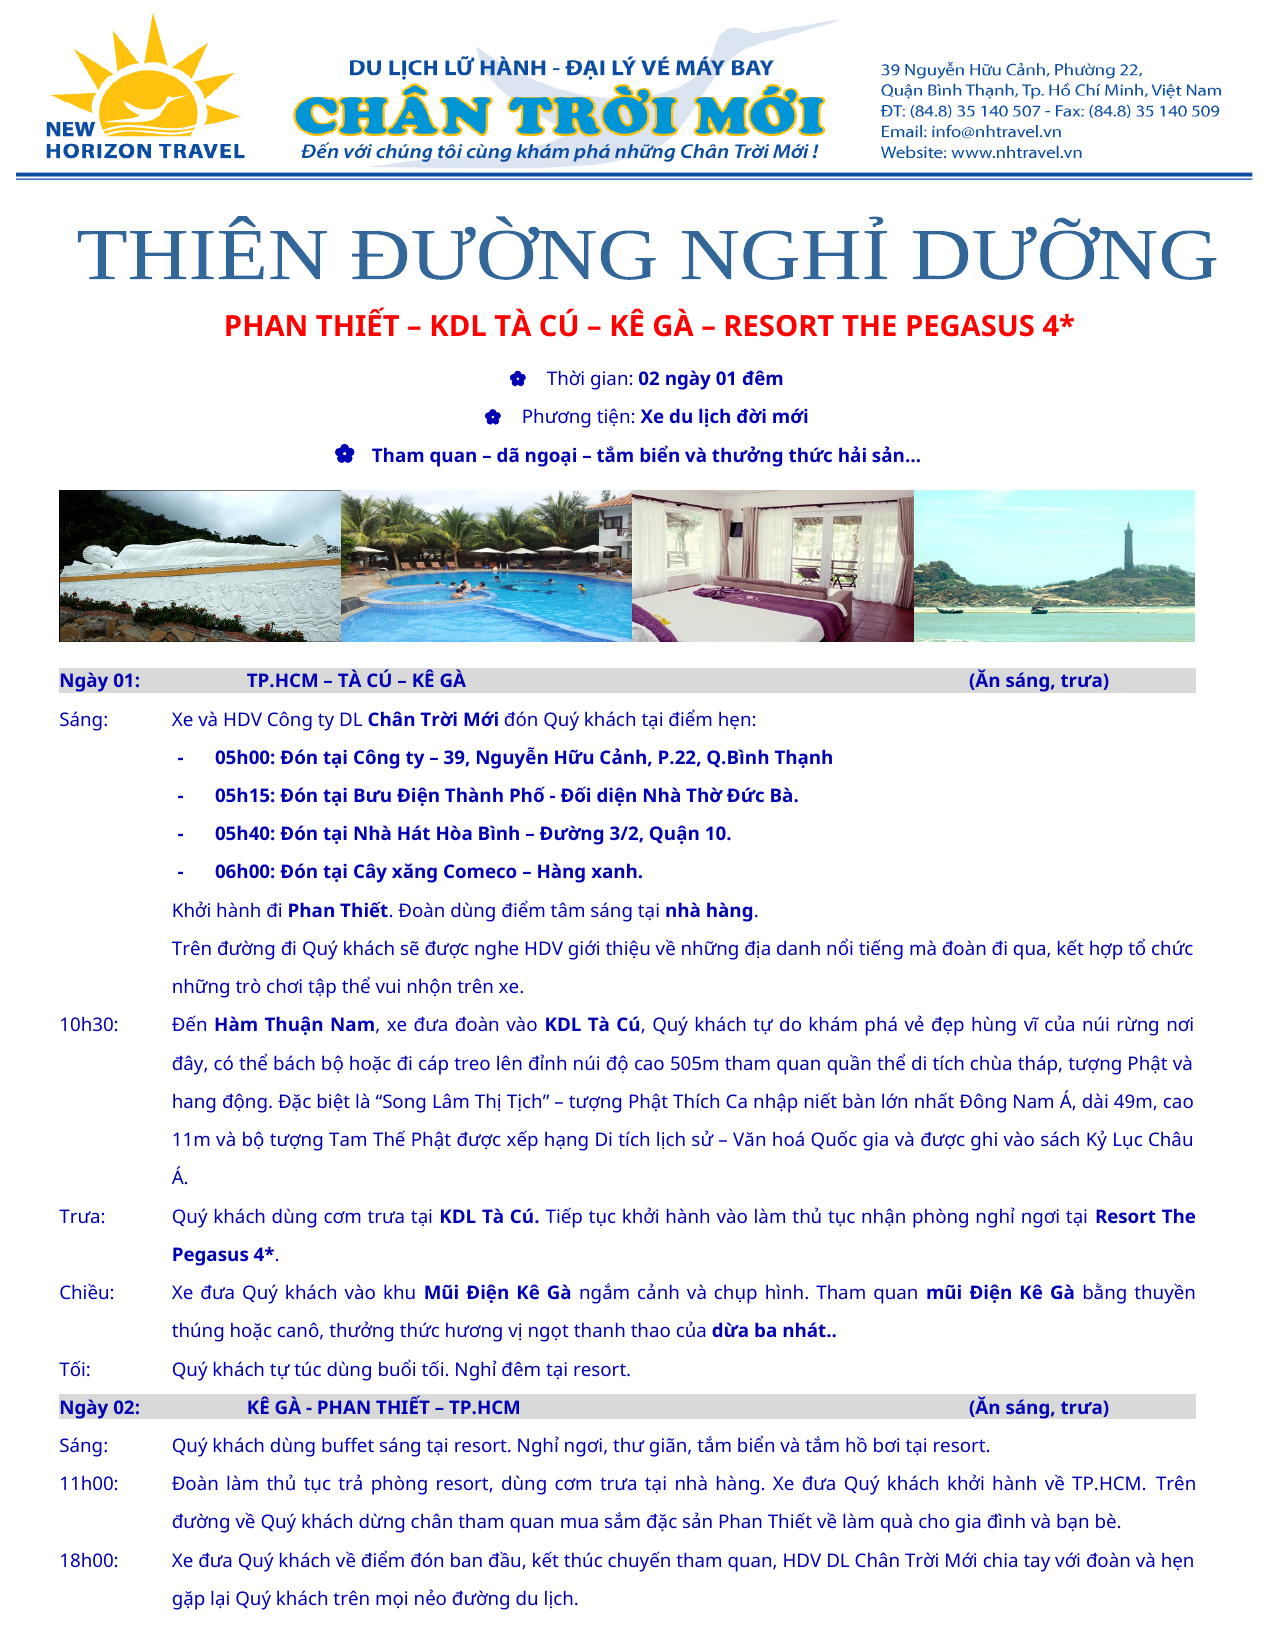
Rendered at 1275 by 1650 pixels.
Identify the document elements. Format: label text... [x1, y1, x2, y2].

list 05h00: Đón tại Công ty – 39, Nguyễn Hữu Cảnh, P.22, Q.Bình Thạnh [177, 744, 1196, 770]
picture [59, 490, 1195, 642]
text Sáng: Quý khách dùng buffet sáng tại resort. Nghỉ ngơi, thư giãn, tắm biển và tắm hồ bơi tại resort. [59, 1432, 1196, 1458]
text 11h00: Đoàn làm thủ tục trả phòng resort, dùng cơm trưa tại nhà hàng. Xe đưa Quý khách khởi hành về TP.HCM. Trên đường về Quý khách dừng chân tham quan mua sắm đặc sản Phan Thiết về làm quà cho gia đình và bạn bè. [59, 1471, 1196, 1534]
text 18h00: Xe đưa Quý khách về điểm đón ban đầu, kết thúc chuyến tham quan, HDV DL Chân Trời Mới chia tay với đoàn và hẹn gặp lại Quý khách trên mọi nẻo đường du lịch. [59, 1547, 1196, 1611]
list 06h00: Đón tại Cây xăng Comeco – Hàng xanh. [177, 859, 1196, 884]
text Trưa: Quý khách dùng cơm trưa tại KDL Tà Cú. Tiếp tục khởi hành vào làm thủ tục nhận phòng nghỉ ngơi tại Resort The Pegasus 4*. [59, 1203, 1196, 1267]
list Tham quan – dã ngoại – tắm biển và thưởng thức hải sản… [59, 442, 1196, 467]
text Ngày 02: KÊ GÀ - PHAN THIẾT – TP.HCM (Ăn sáng, trưa) [59, 1394, 1196, 1419]
list 05h40: Đón tại Nhà Hát Hòa Bình – Đường 3/2, Quận 10. [177, 821, 1196, 846]
text PHAN THIẾT – KDL TÀ CÚ – KÊ GÀ – RESORT THE PEGASUS 4* [59, 305, 1240, 345]
text Ngày 01: TP.HCM – TÀ CÚ – KÊ GÀ (Ăn sáng, trưa) [59, 668, 1196, 693]
list Thời gian: 02 ngày 01 đêm [97, 366, 1196, 391]
picture [16, 6, 1253, 181]
list Phương tiện: Xe du lịch đời mới [97, 404, 1196, 429]
text Tối: Quý khách tự túc dùng buổi tối. Nghỉ đêm tại resort. [59, 1356, 1196, 1381]
text Khởi hành đi Phan Thiết. Đoàn dùng điểm tâm sáng tại nhà hàng. [172, 897, 1196, 923]
text Sáng: Xe và HDV Công ty DL Chân Trời Mới đón Quý khách tại điểm hẹn: [59, 706, 1196, 731]
text 10h30: Đến Hàm Thuận Nam, xe đưa đoàn vào KDL Tà Cú, Quý khách tự do khám phá vẻ đẹp hùng vĩ của núi rừng nơi đây, có thể bách bộ hoặc đi cáp treo lên đỉnh núi độ cao 505m tham quan quần thể di tích chùa tháp, tượng Phật và hang động. Đặc biệt là “Song Lâm Thị Tịch” – tượng Phật Thích Ca nhập niết bàn lớn nhất Đông Nam Á, dài 49m, cao 11m và bộ tượng Tam Thế Phật được xếp hạng Di tích lịch sử – Văn hoá Quốc gia và được ghi vào sách Kỷ Lục Châu Á. [59, 1012, 1196, 1190]
text Trên đường đi Quý khách sẽ được nghe HDV giới thiệu về những địa danh nổi tiếng mà đoàn đi qua, kết hợp tổ chức những trò chơi tập thể vui nhộn trên xe. [172, 935, 1196, 999]
text Chiều: Xe đưa Quý khách vào khu Mũi Điện Kê Gà ngắm cảnh và chụp hình. Tham quan mũi Điện Kê Gà bằng thuyền thúng hoặc canô, thưởng thức hương vị ngọt thanh thao của dừa ba nhát.. [59, 1279, 1196, 1343]
list 05h15: Đón tại Bưu Điện Thành Phố - Đối diện Nhà Thờ Đức Bà. [177, 782, 1196, 808]
